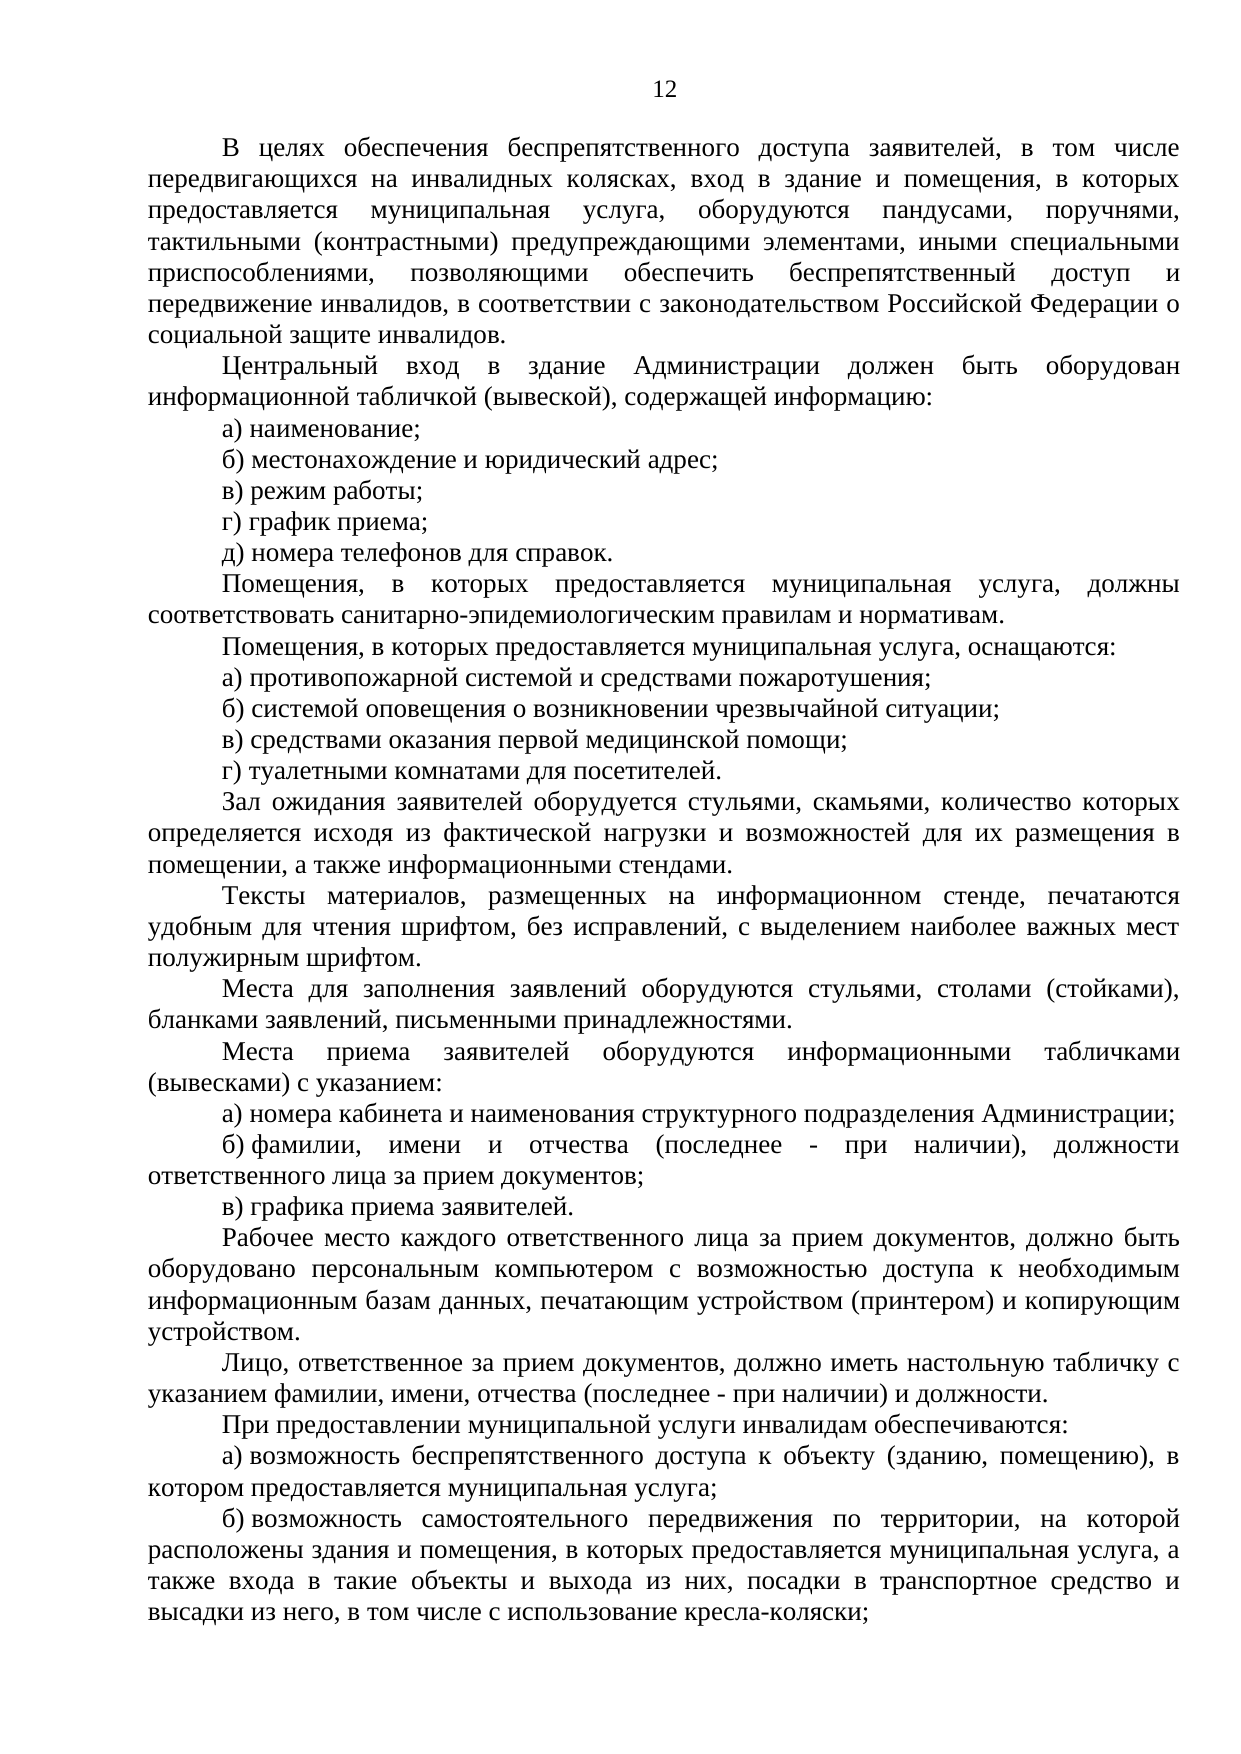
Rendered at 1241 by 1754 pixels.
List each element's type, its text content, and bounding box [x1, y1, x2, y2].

text а) противопожарной системой и средствами пожаротушения; [148, 661, 1181, 692]
text а) возможность беспрепятственного доступа к объекту (зданию, помещению), в котором предоставляется муниципальная услуга; [148, 1439, 1181, 1502]
text г) туалетными комнатами для посетителей. [148, 754, 1181, 785]
text б) местонахождение и юридический адрес; [222, 443, 1181, 474]
text При предоставлении муниципальной услуги инвалидам обеспечиваются: [148, 1408, 1181, 1439]
text б) системой оповещения о возникновении чрезвычайной ситуации; [148, 692, 1181, 723]
text Места приема заявителей оборудуются информационными табличками (вывесками) с указанием: [148, 1034, 1181, 1097]
text Места для заполнения заявлений оборудуются стульями, столами (стойками), бланками заявлений, письменными принадлежностями. [148, 972, 1181, 1034]
text в) режим работы; [222, 474, 1181, 505]
text Тексты материалов, размещенных на информационном стенде, печатаются удобным для чтения шрифтом, без исправлений, с выделением наиболее важных мест полужирным шрифтом. [148, 879, 1181, 972]
text Помещения, в которых предоставляется муниципальная услуга, должны соответствовать санитарно-эпидемиологическим правилам и нормативам. [148, 567, 1181, 630]
text б) возможность самостоятельного передвижения по территории, на которой расположены здания и помещения, в которых предоставляется муниципальная услуга, а также входа в такие объекты и выхода из них, посадки в транспортное средство и высадки из него, в том числе с использование кресла-коляски; [148, 1502, 1181, 1626]
text Зал ожидания заявителей оборудуется стульями, скамьями, количество которых определяется исходя из фактической нагрузки и возможностей для их размещения в помещении, а также информационными стендами. [148, 785, 1181, 879]
text Центральный вход в здание Администрации должен быть оборудован информационной табличкой (вывеской), содержащей информацию: [148, 349, 1181, 412]
text в) графика приема заявителей. [148, 1190, 1181, 1221]
text В целях обеспечения беспрепятственного доступа заявителей, в том числе передвигающихся на инвалидных колясках, вход в здание и помещения, в которых предоставляется муниципальная услуга, оборудуются пандусами, поручнями, тактильными (контрастными) предупреждающими элементами, иными специальными приспособлениями, позволяющими обеспечить беспрепятственный доступ и передвижение инвалидов, в соответствии с законодательством Российской Федерации о социальной защите инвалидов. [148, 131, 1181, 349]
text б) фамилии, имени и отчества (последнее - при наличии), должности ответственного лица за прием документов; [148, 1128, 1181, 1190]
text д) номера телефонов для справок. [222, 536, 1181, 567]
text Лицо, ответственное за прием документов, должно иметь настольную табличку с указанием фамилии, имени, отчества (последнее - при наличии) и должности. [148, 1346, 1181, 1408]
text а) номера кабинета и наименования структурного подразделения Администрации; [148, 1097, 1181, 1128]
text Помещения, в которых предоставляется муниципальная услуга, оснащаются: [148, 630, 1181, 661]
text Рабочее место каждого ответственного лица за прием документов, должно быть оборудовано персональным компьютером с возможностью доступа к необходимым информационным базам данных, печатающим устройством (принтером) и копирующим устройством. [148, 1221, 1181, 1346]
text в) средствами оказания первой медицинской помощи; [148, 723, 1181, 754]
text а) наименование; [222, 412, 1181, 443]
text г) график приема; [222, 505, 1181, 536]
